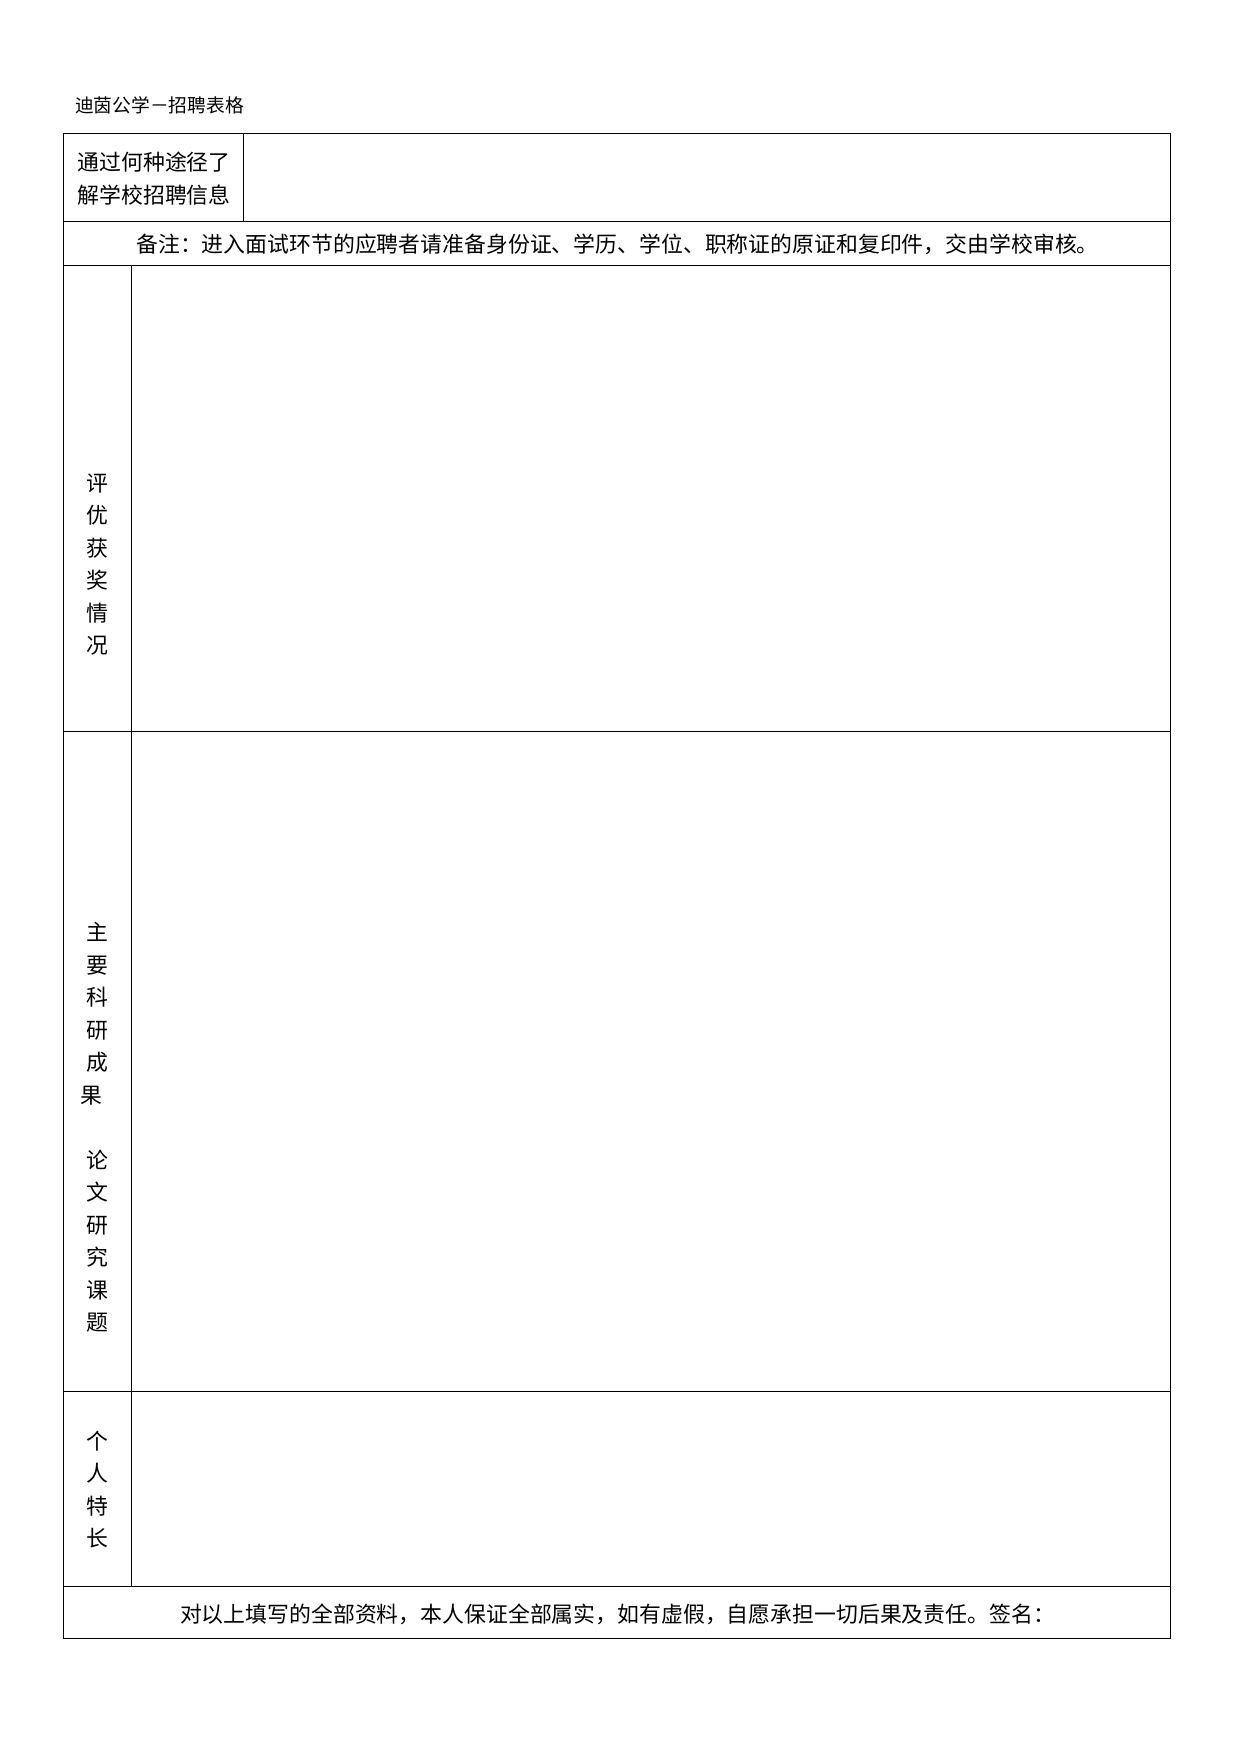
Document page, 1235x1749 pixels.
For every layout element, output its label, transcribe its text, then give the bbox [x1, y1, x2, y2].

table_cell 评 优 获 奖 情 况 [64, 266, 131, 731]
table_cell 通过何种途径了解学校招聘信息 [64, 134, 243, 221]
table_cell 对以上填写的全部资料，本人保证全部属实，如有虚假，自愿承担一切后果及责任。签名： [64, 1587, 1170, 1638]
table_cell [132, 266, 1170, 731]
table_cell [132, 732, 1170, 1391]
table_cell 备注：进入面试环节的应聘者请准备身份证、学历、学位、职称证的原证和复印件，交由学校审核。 [64, 222, 1170, 265]
table_cell 主 要 科 研 成 果 论 文 研 究 课 题 [64, 732, 131, 1391]
table_cell 个 人 特 长 [64, 1392, 131, 1586]
table_cell [132, 1392, 1170, 1586]
table_cell [244, 134, 1170, 221]
